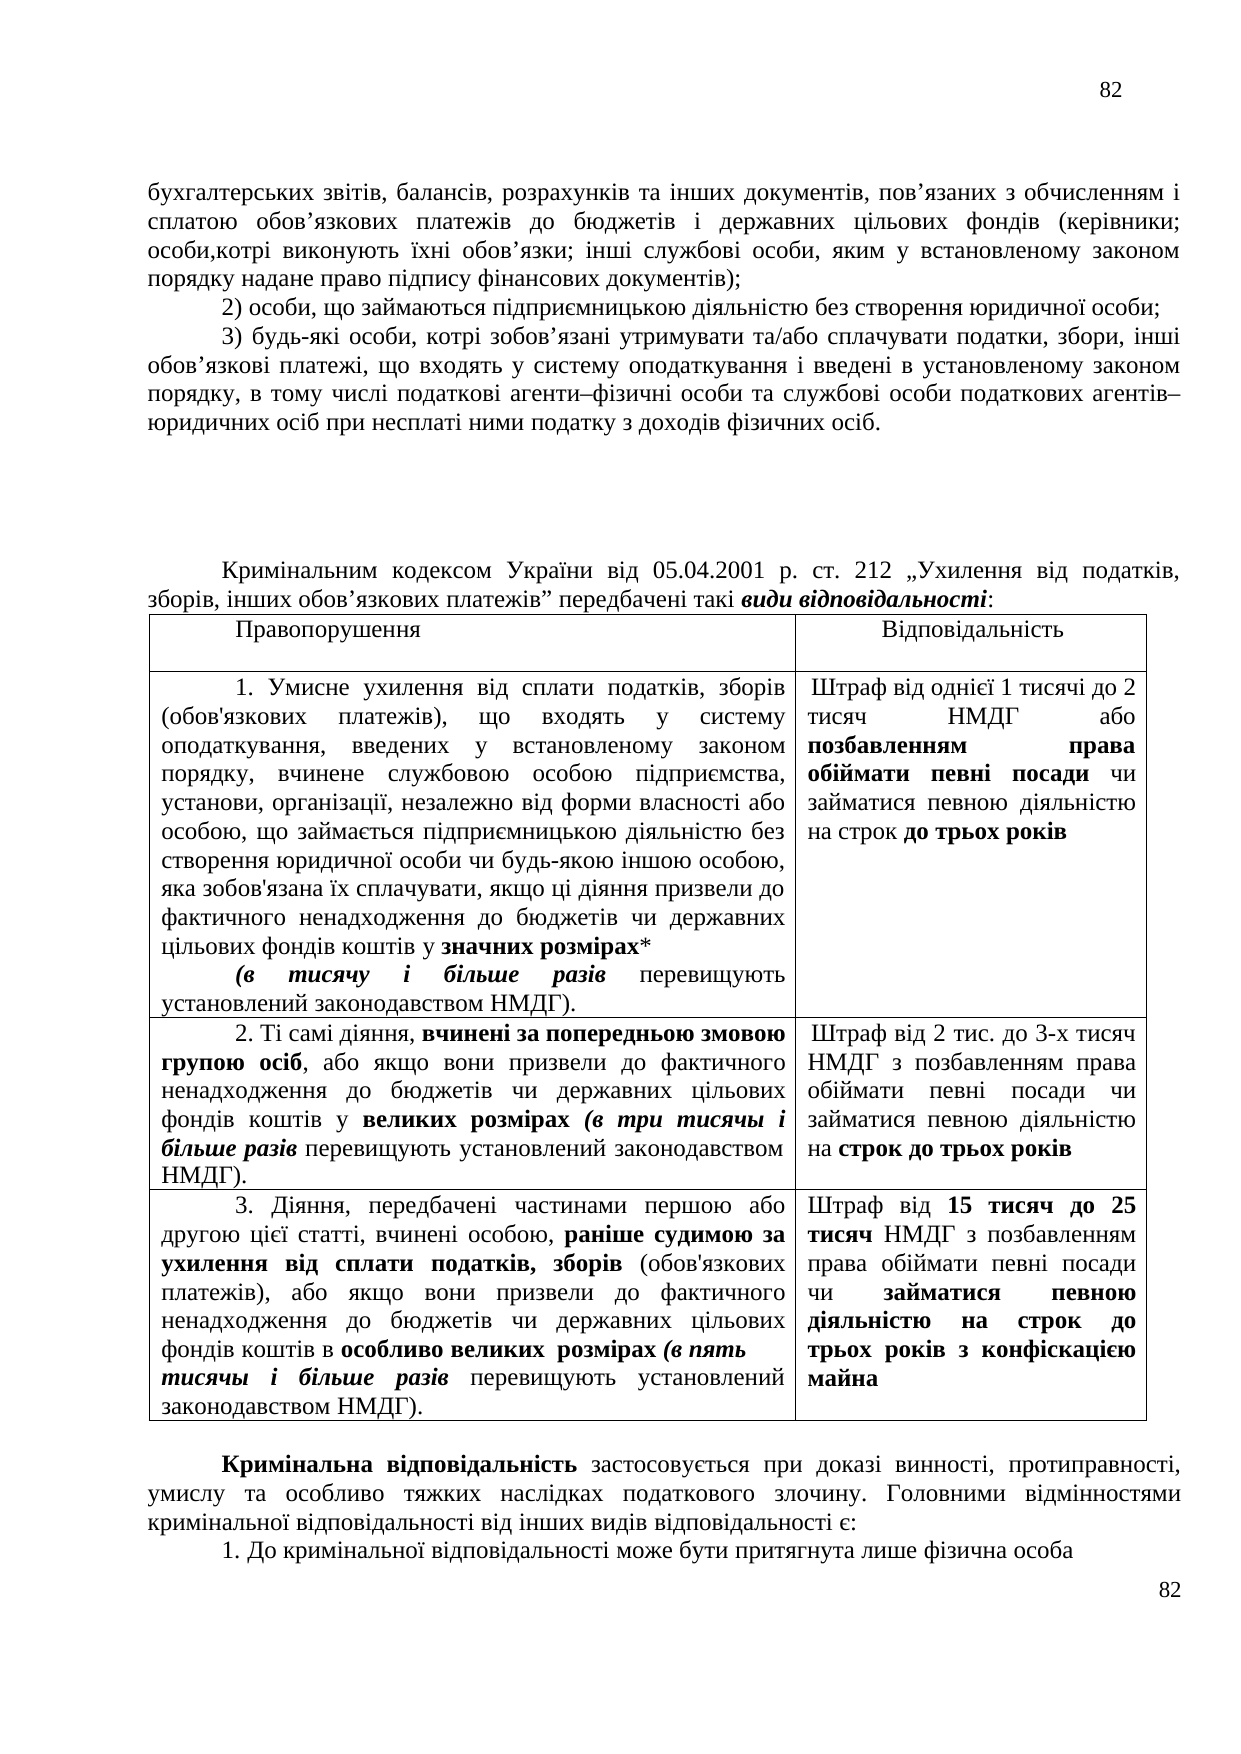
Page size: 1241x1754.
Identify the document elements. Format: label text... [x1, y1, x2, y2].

table_header Правопорушення [150, 615, 795, 671]
list будь-які особи, котрі зобов’язані утримувати та/або сплачувати податки, збори, інші обов’язкові платежі, що входять у систему оподаткування і введені в установленому законом порядку, в тому числі податкові агенти–фізичні особи та службові особи податкових агентів– юридичних осіб при несплаті ними податку з доходів фізичних осіб. [147, 321, 1182, 436]
table_cell Штраф від 2 тис. до 3-х тисяч НМДГ з позбавленням права обіймати певні посади чи займатися певною діяльністю на строк до трьох років [796, 1018, 1146, 1189]
table_cell 3. Діяння, передбачені частинами першою або другою цієї статті, вчинені особою, раніше судимою за ухилення від сплати податків, зборів (обов'язкових платежів), або якщо вони призвели до фактичного ненадходження до бюджетів чи державних цільових фондів коштів в особливо великих розмірах (в пять тисячы і більше разів перевищують установлений законодавством НМДГ). [150, 1190, 795, 1420]
table_cell Штраф від 15 тисяч до 25 тисяч НМДГ з позбавленням права обіймати певні посади чи займатися певною діяльністю на строк до трьох років з конфіскацією майна [796, 1190, 1146, 1420]
table_cell 1. Умисне ухилення від сплати податків, зборів (обов'язкових платежів), що входять у систему оподаткування, введених у встановленому законом порядку, вчинене службовою особою підприємства, установи, організації, незалежно від форми власності або особою, що займається підприємницькою діяльністю без створення юридичної особи чи будь-якою іншою особою, яка зобов'язана їх сплачувати, якщо ці діяння призвели до фактичного ненадходження до бюджетів чи державних цільових фондів коштів у значних розмірах* (в тисячу і більше разів перевищують установлений законодавством НМДГ). [150, 672, 795, 1017]
text Кримінальна відповідальність застосовується при доказі винності, протиправності, умислу та особливо тяжких наслідках податкового злочину. Головними відмінностями кримінальної відповідальності від інших видів відповідальності є: [147, 1449, 1181, 1536]
table_header Відповідальність [796, 615, 1146, 671]
text бухгалтерських звітів, балансів, розрахунків та інших документів, пов’язаних з обчисленням і сплатою обов’язкових платежів до бюджетів і державних цільових фондів (керівники; особи,котрі виконують їхні обов’язки; інші службові особи, яким у встановленому законом порядку надане право підпису фінансових документів); [147, 177, 1181, 292]
text Кримінальним кодексом України від 05.04.2001 р. ст. 212 „Ухилення від податків, зборів, інших обов’язкових платежів” передбачені такі види відповідальності: [147, 555, 1180, 613]
list особи, що займаються підприємницькою діяльністю без створення юридичної особи; [221, 292, 1230, 321]
list До кримінальної відповідальності може бути притягнута лише фізична особа [221, 1536, 1230, 1564]
table_cell 2. Ті самі діяння, вчинені за попередньою змовою групою осіб, або якщо вони призвели до фактичного ненадходження до бюджетів чи державних цільових фондів коштів у великих розмірах (в три тисячы і більше разів перевищують установлений законодавством НМДГ). [150, 1018, 795, 1189]
table_cell Штраф від однієї 1 тисячі до 2 тисяч НМДГ або позбавленням права обіймати певні посади чи займатися певною діяльністю на строк до трьох років [796, 672, 1146, 1017]
